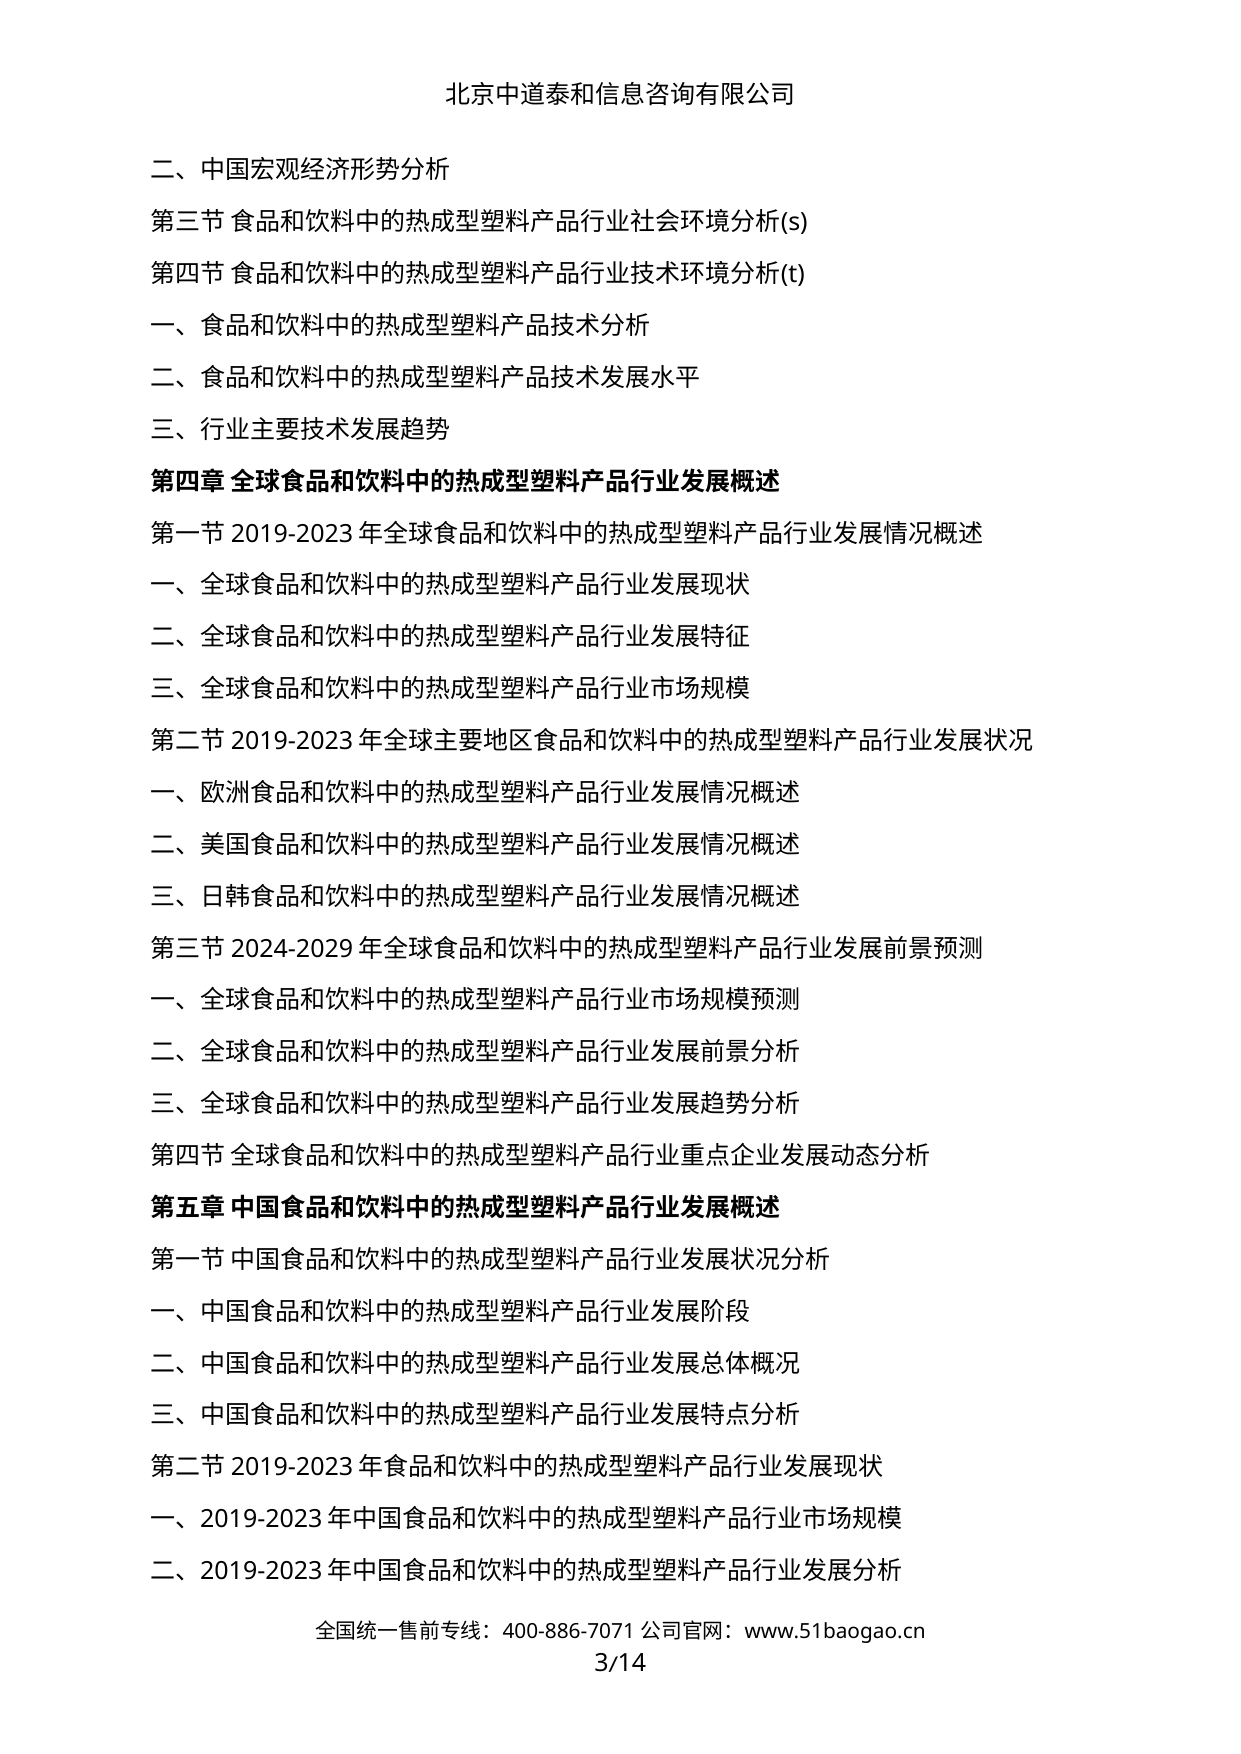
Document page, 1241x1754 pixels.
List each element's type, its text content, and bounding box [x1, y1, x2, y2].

text 三、全球食品和饮料中的热成型塑料产品行业发展趋势分析 [150, 1084, 1090, 1120]
text 第二节 2019-2023年食品和饮料中的热成型塑料产品行业发展现状 [150, 1447, 1090, 1483]
text 一、全球食品和饮料中的热成型塑料产品行业市场规模预测 [150, 980, 1090, 1016]
text 一、2019-2023年中国食品和饮料中的热成型塑料产品行业市场规模 [150, 1499, 1090, 1535]
text 二、2019-2023年中国食品和饮料中的热成型塑料产品行业发展分析 [150, 1551, 1090, 1587]
text 三、全球食品和饮料中的热成型塑料产品行业市场规模 [150, 669, 1090, 705]
text 二、全球食品和饮料中的热成型塑料产品行业发展前景分析 [150, 1032, 1090, 1068]
text 第三节 食品和饮料中的热成型塑料产品行业社会环境分析(s) [150, 202, 1090, 238]
text 二、全球食品和饮料中的热成型塑料产品行业发展特征 [150, 617, 1090, 653]
text 第一节 中国食品和饮料中的热成型塑料产品行业发展状况分析 [150, 1239, 1090, 1276]
text 二、食品和饮料中的热成型塑料产品技术发展水平 [150, 357, 1090, 394]
text 第四章 全球食品和饮料中的热成型塑料产品行业发展概述 [150, 461, 1090, 497]
text 第四节 食品和饮料中的热成型塑料产品行业技术环境分析(t) [150, 254, 1090, 290]
text 第三节 2024-2029年全球食品和饮料中的热成型塑料产品行业发展前景预测 [150, 928, 1090, 964]
text 第二节 2019-2023年全球主要地区食品和饮料中的热成型塑料产品行业发展状况 [150, 721, 1090, 757]
text 三、中国食品和饮料中的热成型塑料产品行业发展特点分析 [150, 1395, 1090, 1431]
text 第一节 2019-2023年全球食品和饮料中的热成型塑料产品行业发展情况概述 [150, 513, 1090, 549]
text 一、中国食品和饮料中的热成型塑料产品行业发展阶段 [150, 1291, 1090, 1327]
text 三、行业主要技术发展趋势 [150, 409, 1090, 446]
text 一、食品和饮料中的热成型塑料产品技术分析 [150, 306, 1090, 342]
text 一、全球食品和饮料中的热成型塑料产品行业发展现状 [150, 565, 1090, 601]
text 第五章 中国食品和饮料中的热成型塑料产品行业发展概述 [150, 1187, 1090, 1224]
text 一、欧洲食品和饮料中的热成型塑料产品行业发展情况概述 [150, 772, 1090, 809]
text 二、中国宏观经济形势分析 [150, 150, 1090, 186]
text 二、中国食品和饮料中的热成型塑料产品行业发展总体概况 [150, 1343, 1090, 1379]
text 第四节 全球食品和饮料中的热成型塑料产品行业重点企业发展动态分析 [150, 1136, 1090, 1172]
text 二、美国食品和饮料中的热成型塑料产品行业发展情况概述 [150, 824, 1090, 861]
text 三、日韩食品和饮料中的热成型塑料产品行业发展情况概述 [150, 876, 1090, 912]
